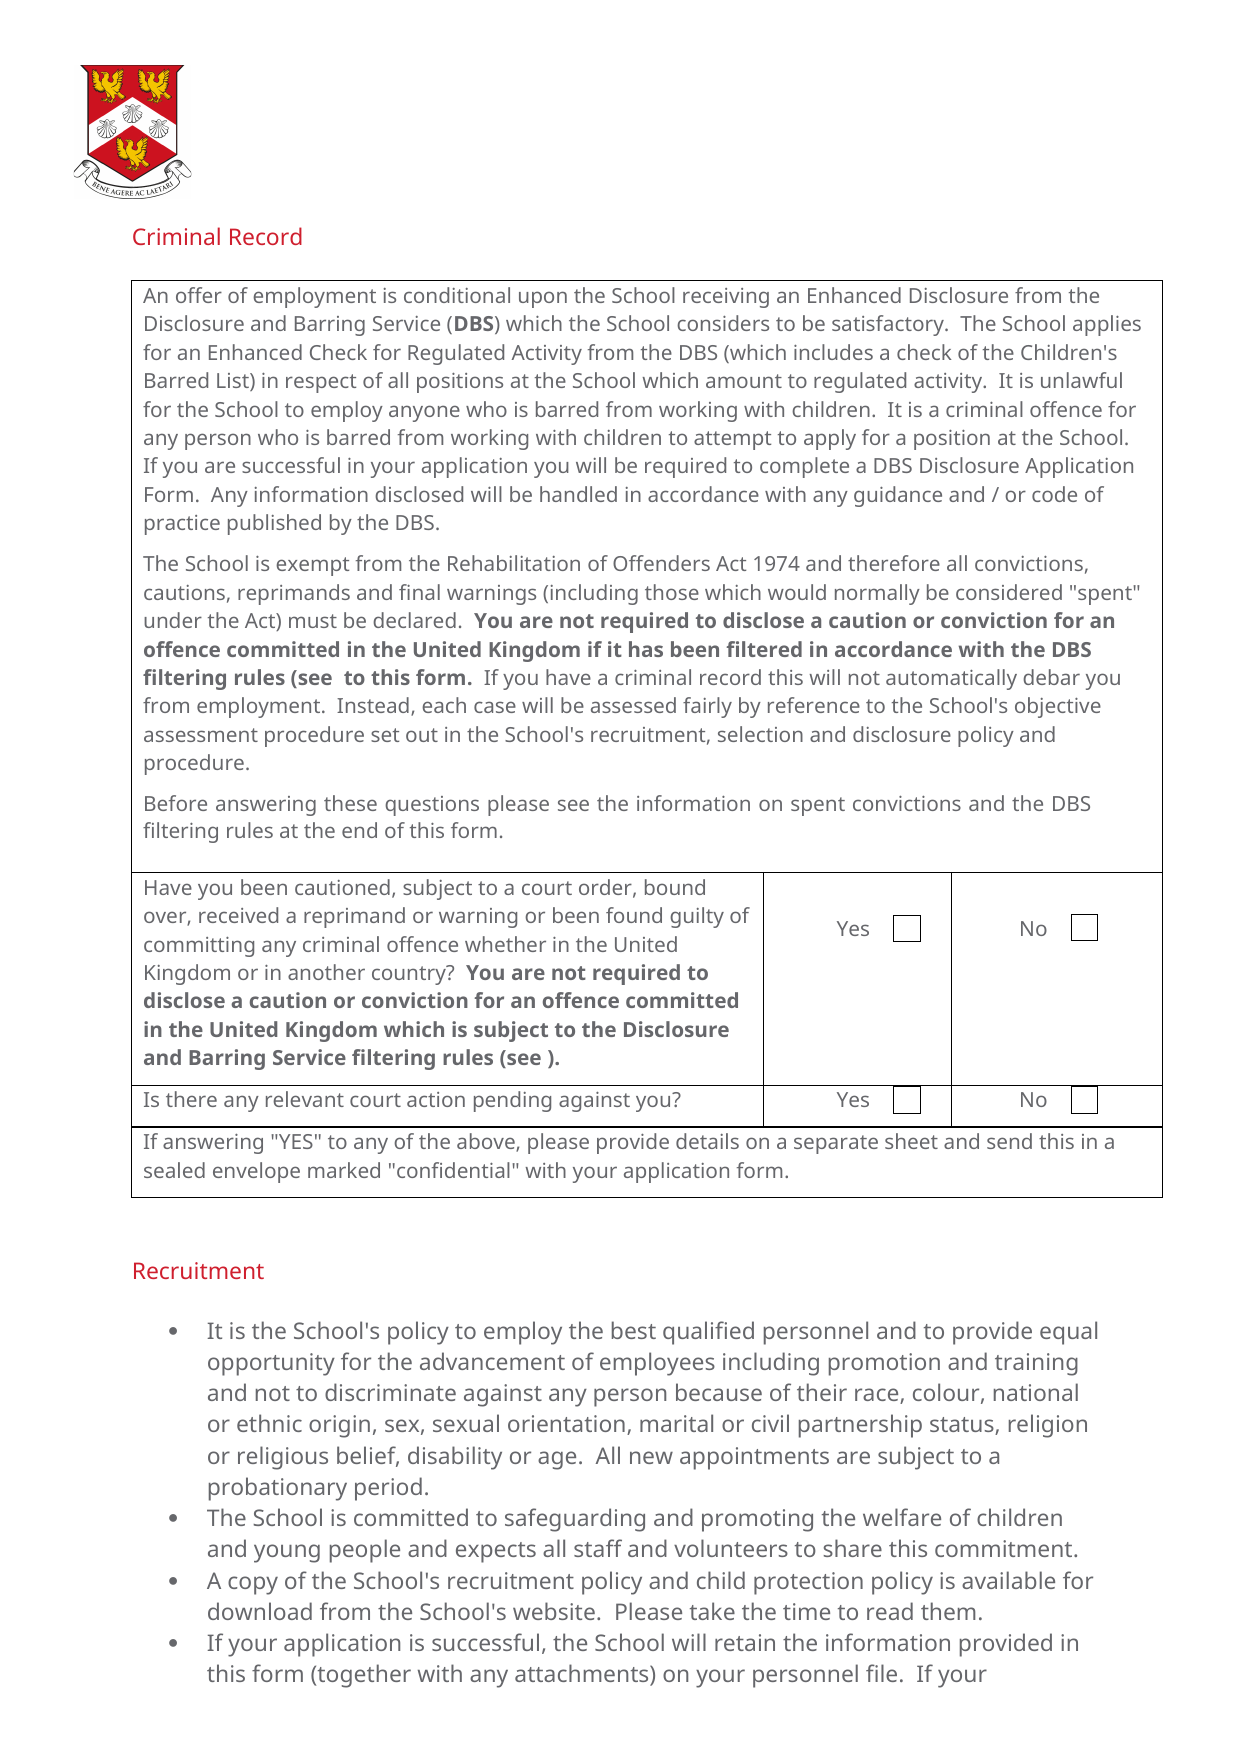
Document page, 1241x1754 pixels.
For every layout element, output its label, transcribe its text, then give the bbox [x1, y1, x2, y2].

table_cell Yes [764, 1086, 881, 1126]
table_cell No [952, 873, 1058, 1084]
list It is the School's policy to employ the best qualified personnel and to provide equal opportunity for the advancement of employees including promotion and training and not to discriminate against any person because of their race, colour, national or ethnic origin, sex, sexual orientation, marital or civil partnership status, religion or religious belief, disability or age. All new appointments are subject to a probationary period. [169, 1314, 1108, 1502]
table_cell If answering "YES" to any of the above, please provide details on a separate sheet and send this in a sealed envelope marked "confidential" with your application form. [132, 1128, 1162, 1197]
picture [73, 65, 192, 199]
table_cell [881, 1086, 951, 1126]
table_cell [1059, 1086, 1162, 1126]
table_cell Yes [764, 873, 881, 1084]
table_header An offer of employment is conditional upon the School receiving an Enhanced Disclosure from the Disclosure and Barring Service (DBS) which the School considers to be satisfactory. The School applies for an Enhanced Check for Regulated Activity from the DBS (which includes a check of the Children's Barred List) in respect of all positions at the School which amount to regulated activity. It is unlawful for the School to employ anyone who is barred from working with children. It is a criminal offence for any person who is barred from working with children to attempt to apply for a position at the School. If you are successful in your application you will be required to complete a DBS Disclosure Application Form. Any information disclosed will be handled in accordance with any guidance and / or code of practice published by the DBS. The School is exempt from the Rehabilitation of Offenders Act 1974 and therefore all convictions, cautions, reprimands and final warnings (including those which would normally be considered "spent" under the Act) must be declared. You are not required to disclose a caution or conviction for an offence committed in the United Kingdom if it has been filtered in accordance with the DBS filtering rules (see Appendix 1 to this form. If you have a criminal record this will not automatically debar you from employment. Instead, each case will be assessed fairly by reference to the School's objective assessment procedure set out in the School's recruitment, selection and disclosure policy and procedure. Before answering these questions please see the information on spent convictions and the DBS filtering rules at the end of this form. [132, 281, 1162, 872]
list A copy of the School's recruitment policy and child protection policy is available for download from the School's website. Please take the time to read them. [169, 1564, 1108, 1627]
table_cell Have you been cautioned, subject to a court order, bound over, received a reprimand or warning or been found guilty of committing any criminal offence whether in the United Kingdom or in another country? You are not required to disclose a caution or conviction for an offence committed in the United Kingdom which is subject to the Disclosure and Barring Service filtering rules (see Appendix 1). [132, 873, 763, 1084]
table_cell [881, 873, 951, 1084]
table_cell Is there any relevant court action pending against you? [132, 1086, 763, 1126]
table_cell [1059, 873, 1162, 1084]
text Recruitment [132, 1256, 1108, 1285]
text Criminal Record [132, 222, 1108, 251]
table_cell No [952, 1086, 1058, 1126]
list The School is committed to safeguarding and promoting the welfare of children and young people and expects all staff and volunteers to share this commitment. [169, 1502, 1108, 1564]
